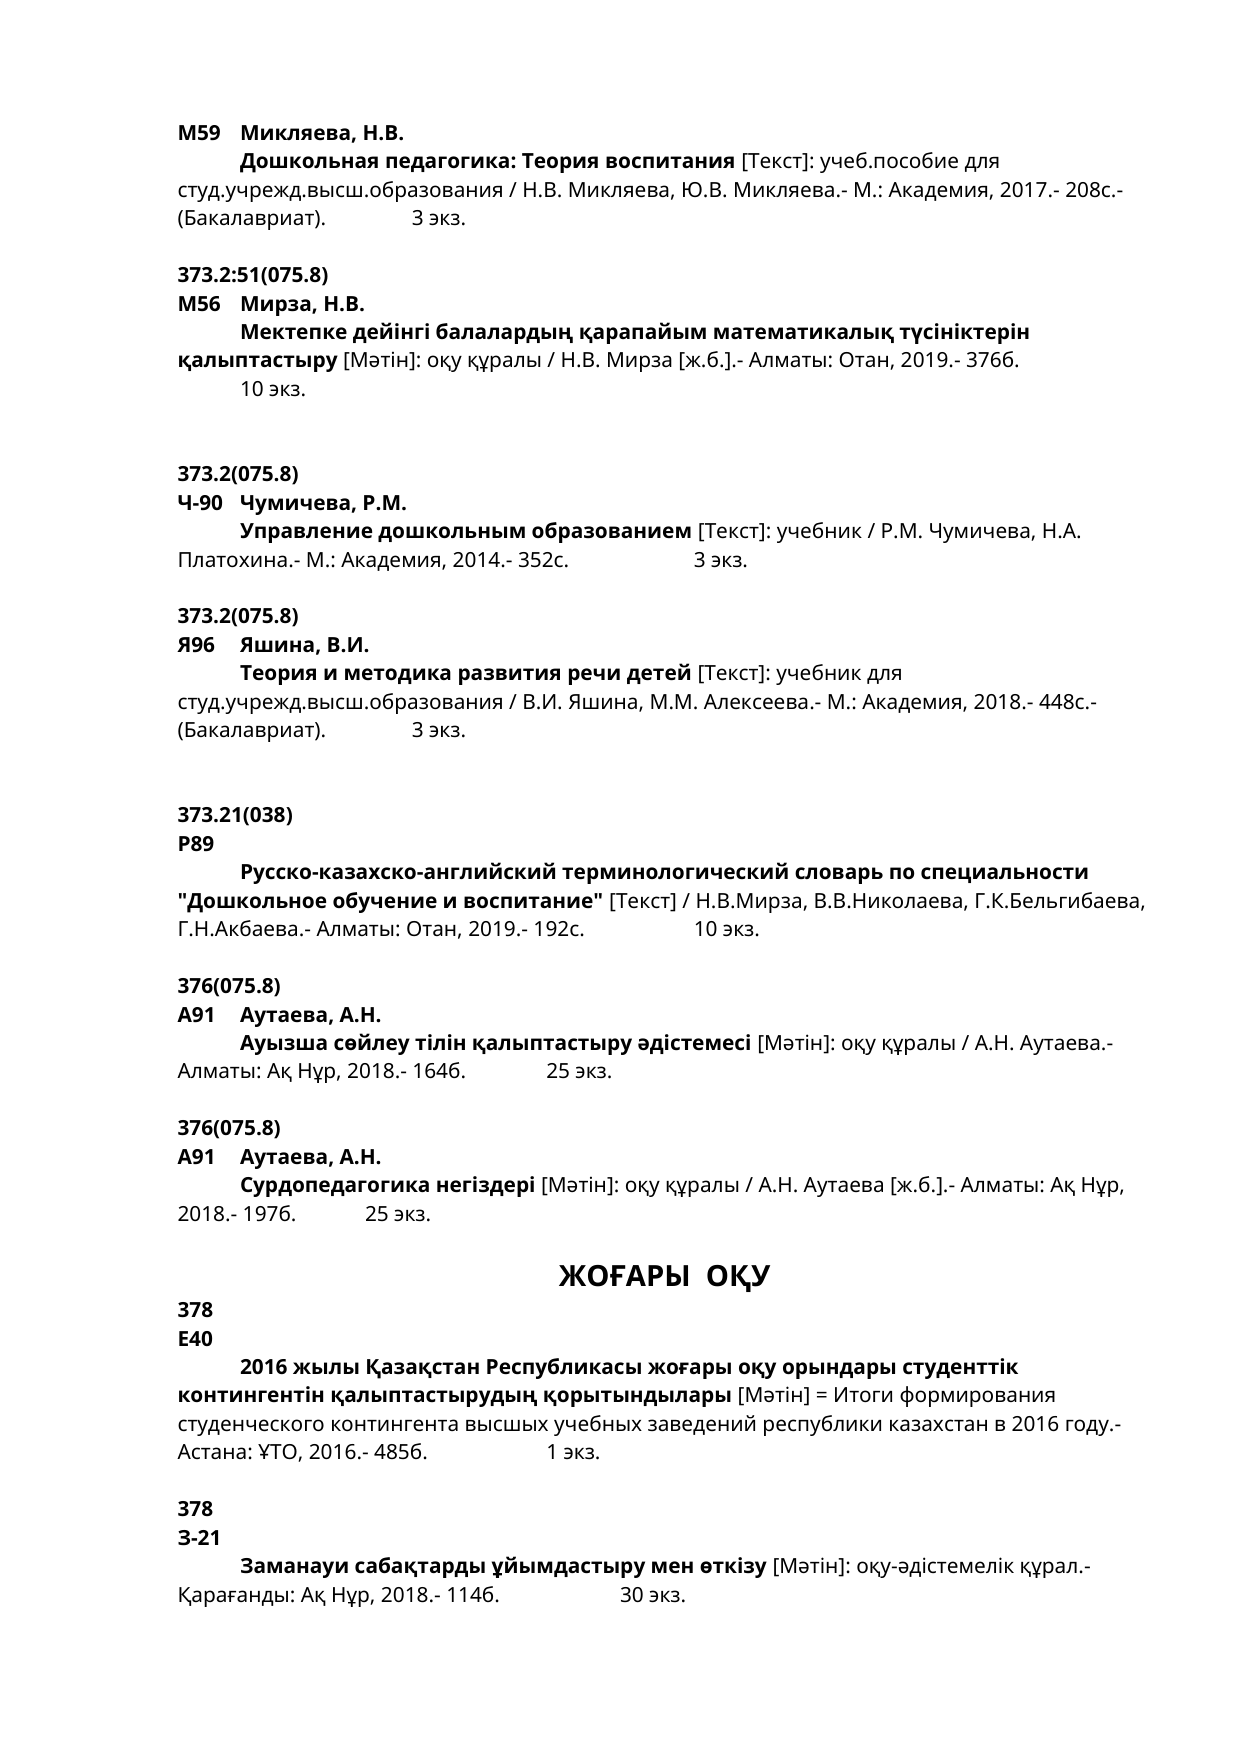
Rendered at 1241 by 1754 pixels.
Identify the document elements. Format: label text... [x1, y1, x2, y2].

text 376(075.8) [177, 971, 1152, 1000]
text Русско-казахско-английский терминологический словарь по специальности "Дошкольное обучение и воспитание" [Текст] / Н.В.Мирза, В.В.Николаева, Г.К.Бельгибаева, Г.Н.Акбаева.- Алматы: Отан, 2019.- 192с. 10 экз. [177, 857, 1152, 943]
text Ауызша сөйлеу тілін қалыптастыру әдістемесі [Мәтін]: оқу құралы / А.Н. Аутаева.- Алматы: Ақ Нұр, 2018.- 164б. 25 экз. [177, 1028, 1152, 1085]
text 378 [177, 1494, 1152, 1523]
text Заманауи сабақтарды ұйымдастыру мен өткізу [Мәтін]: оқу-әдістемелік құрал.- Қарағанды: Ақ Нұр, 2018.- 114б. 30 экз. [177, 1551, 1152, 1608]
text 373.2(075.8) [177, 602, 1152, 630]
text А91 Аутаева, А.Н. [177, 1000, 1152, 1028]
text М59 Микляева, Н.В. [177, 118, 1152, 147]
text Сурдопедагогика негіздері [Мәтін]: оқу құралы / А.Н. Аутаева [ж.б.].- Алматы: Ақ Нұр, 2018.- 197б. 25 экз. [177, 1170, 1152, 1227]
text Я96 Яшина, В.И. [177, 630, 1152, 658]
text З-21 [177, 1523, 1152, 1551]
text 373.2:51(075.8) [177, 260, 1152, 289]
text 376(075.8) [177, 1113, 1152, 1142]
text 2016 жылы Қазақстан Республикасы жоғары оқу орындары студенттік контингентін қалыптастырудың қорытындылары [Мәтін] = Итоги формирования студенческого контингента высшых учебных заведений республики казахстан в 2016 году.- Астана: ҰТО, 2016.- 485б. 1 экз. [177, 1352, 1152, 1466]
text Е40 [177, 1324, 1152, 1352]
text Теория и методика развития речи детей [Текст]: учебник для студ.учрежд.высш.образования / В.И. Яшина, М.М. Алексеева.- М.: Академия, 2018.- 448с.- (Бакалавриат). 3 экз. [177, 658, 1152, 744]
text М56 Мирза, Н.В. [177, 289, 1152, 317]
text Р89 [177, 829, 1152, 857]
text Ч-90 Чумичева, Р.М. [177, 488, 1152, 516]
text ЖОҒАРЫ ОҚУ [177, 1256, 1152, 1295]
text 378 [177, 1295, 1152, 1324]
text Управление дошкольным образованием [Текст]: учебник / Р.М. Чумичева, Н.А. Платохина.- М.: Академия, 2014.- 352с. 3 экз. [177, 516, 1152, 573]
text Дошкольная педагогика: Теория воспитания [Текст]: учеб.пособие для студ.учрежд.высш.образования / Н.В. Микляева, Ю.В. Микляева.- М.: Академия, 2017.- 208с.- (Бакалавриат). 3 экз. [177, 147, 1152, 232]
text 373.21(038) [177, 801, 1152, 829]
text Мектепке дейінгі балалардың қарапайым математикалық түсініктерін қалыптастыру [Мәтін]: оқу құралы / Н.В. Мирза [ж.б.].- Алматы: Отан, 2019.- 376б. 10 экз. [177, 317, 1152, 402]
text 373.2(075.8) [177, 459, 1152, 488]
text А91 Аутаева, А.Н. [177, 1142, 1152, 1170]
